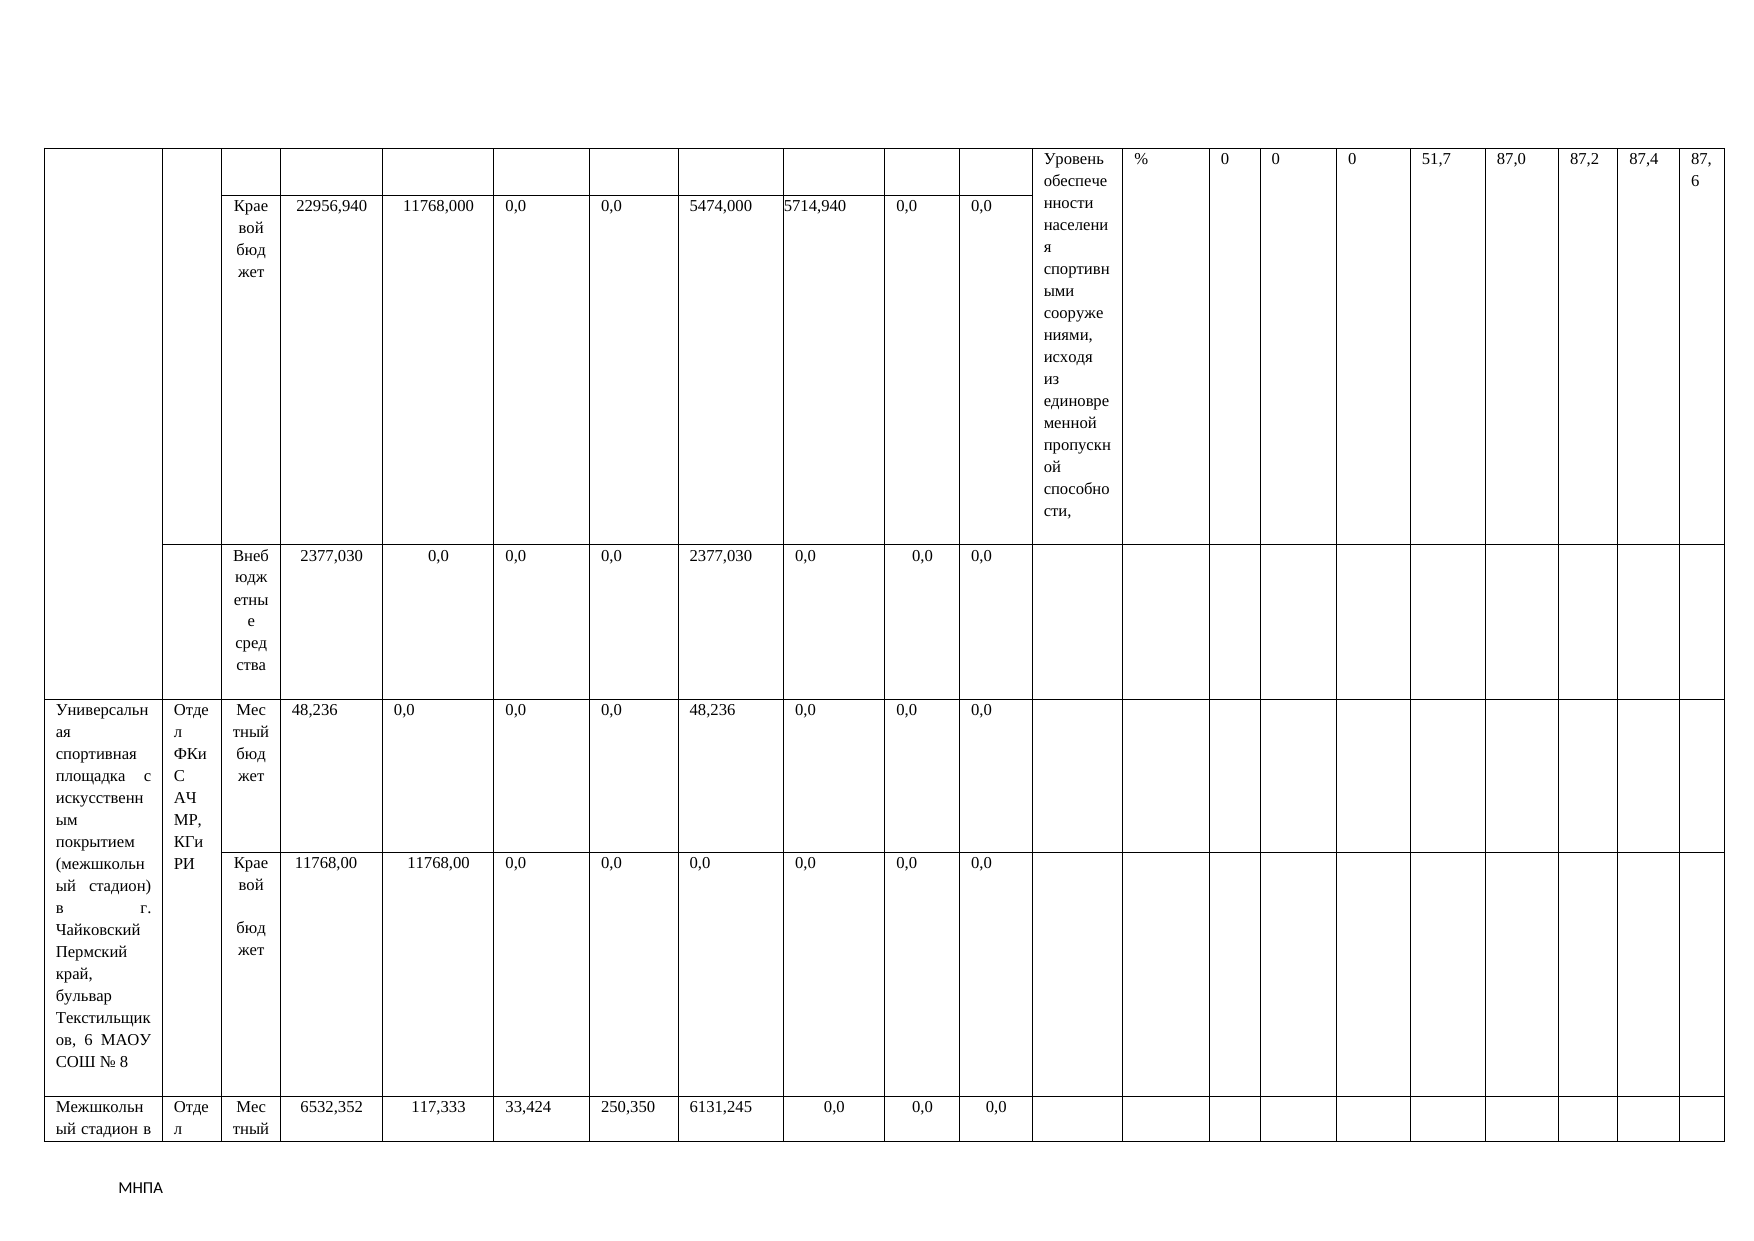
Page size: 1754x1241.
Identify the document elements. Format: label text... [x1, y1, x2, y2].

table_cell [1261, 545, 1336, 699]
table_cell [1618, 1097, 1679, 1141]
table_cell 11768,00 [383, 853, 493, 1096]
table_cell Краевой бюджет [222, 853, 280, 1096]
table_cell 0,0 [784, 853, 884, 1096]
table_cell 0,0 [590, 545, 678, 699]
table_cell 0,0 [885, 1097, 959, 1141]
table_cell [1680, 545, 1724, 699]
table_cell Уровень обеспеченности населения спортивными сооружениями, исходя из единовременной пропускной способности, [1033, 149, 1122, 544]
table_cell 87,2 [1559, 149, 1617, 544]
table_cell 0,0 [494, 853, 589, 1096]
table_cell 87,4 [1618, 149, 1679, 544]
table_cell [1680, 700, 1724, 852]
table_cell 11768,000 [383, 196, 493, 544]
table_cell 0,0 [960, 545, 1032, 699]
table_cell [1261, 1097, 1336, 1141]
table_cell 0 [1210, 149, 1260, 544]
table_cell [1680, 853, 1724, 1096]
table_cell [1123, 545, 1209, 699]
table_cell 0,0 [590, 853, 678, 1096]
table_cell 22956,940 [281, 196, 382, 544]
table_cell [1033, 1097, 1122, 1141]
table_cell 5474,000 [679, 196, 783, 544]
table_cell [1486, 1097, 1558, 1141]
table_cell [1618, 700, 1679, 852]
table_cell [1123, 700, 1209, 852]
table_cell [1210, 700, 1260, 852]
table_cell 2377,030 [679, 545, 783, 699]
table_cell 6131,245 [679, 1097, 783, 1141]
table_cell [1486, 545, 1558, 699]
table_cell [163, 1097, 221, 1141]
table_cell 0,0 [590, 196, 678, 544]
table_cell 0,0 [885, 700, 959, 852]
table_cell [1210, 545, 1260, 699]
table_cell [1337, 1097, 1410, 1141]
table_cell Местный бюджет [222, 1097, 280, 1141]
table_cell 0,0 [960, 700, 1032, 852]
table_cell [1261, 853, 1336, 1096]
table_cell 0,0 [383, 545, 493, 699]
table_cell [1559, 853, 1617, 1096]
table_cell 0,0 [679, 853, 783, 1096]
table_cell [45, 1097, 162, 1141]
table_cell [1486, 700, 1558, 852]
table_cell [1210, 1097, 1260, 1141]
table_cell 0,0 [494, 545, 589, 699]
table_cell Отдел ФКиС АЧМР, КГиРИ [163, 700, 221, 1096]
table_cell Внебюджетные средства [222, 545, 280, 699]
table_cell [1210, 853, 1260, 1096]
table_cell 48,236 [679, 700, 783, 852]
table_cell 0,0 [960, 196, 1032, 544]
table_cell 5714,940 [784, 196, 884, 544]
table_cell 11768,00 [281, 853, 382, 1096]
table_cell 117,333 [383, 1097, 493, 1141]
table_cell 87,0 [1486, 149, 1558, 544]
table_cell Местный бюджет [222, 700, 280, 852]
table_cell [1033, 853, 1122, 1096]
table_cell [1033, 700, 1122, 852]
table_cell 0,0 [494, 700, 589, 852]
table_cell 0,0 [784, 545, 884, 699]
table_cell [1618, 853, 1679, 1096]
table_cell [1123, 1097, 1209, 1141]
table_cell [163, 545, 221, 699]
table_cell [1486, 853, 1558, 1096]
table_cell [1337, 700, 1410, 852]
table_cell [1411, 1097, 1485, 1141]
table_cell [1559, 1097, 1617, 1141]
table_cell 51,7 [1411, 149, 1485, 544]
table_cell 0 [1261, 149, 1336, 544]
table_cell 250,350 [590, 1097, 678, 1141]
table_cell 6532,352 [281, 1097, 382, 1141]
table_cell 0,0 [885, 853, 959, 1096]
table_cell [1337, 853, 1410, 1096]
table_cell [1559, 700, 1617, 852]
table_cell 0,0 [960, 853, 1032, 1096]
table_cell 0,0 [383, 700, 493, 852]
table_cell 0,0 [784, 700, 884, 852]
table_cell [1033, 545, 1122, 699]
table_cell [1123, 853, 1209, 1096]
table_cell [1411, 853, 1485, 1096]
table_cell 33,424 [494, 1097, 589, 1141]
table_cell 0,0 [494, 196, 589, 544]
table_cell 0,0 [784, 1097, 884, 1141]
table_cell 0,0 [885, 196, 959, 544]
table_cell [1261, 700, 1336, 852]
table_cell 2377,030 [281, 545, 382, 699]
table_cell [1559, 545, 1617, 699]
table_cell 0,0 [590, 700, 678, 852]
table_cell 0,0 [960, 1097, 1032, 1141]
table_cell 48,236 [281, 700, 382, 852]
table_cell 0 [1337, 149, 1410, 544]
table_cell Универсальная спортивная площадка с искусственным покрытием (межшкольный стадион) в г. Чайковский Пермский край, бульвар Текстильщиков, 6 МАОУ СОШ № 8 [45, 700, 162, 1096]
table_cell 0,0 [885, 545, 959, 699]
table_cell [1411, 545, 1485, 699]
table_cell [1411, 700, 1485, 852]
table_cell % [1123, 149, 1209, 544]
table_cell [1680, 1097, 1724, 1141]
table_cell Краевой бюджет [222, 196, 280, 544]
table_cell 87,6 [1680, 149, 1724, 544]
table_cell [1618, 545, 1679, 699]
table_cell [1337, 545, 1410, 699]
